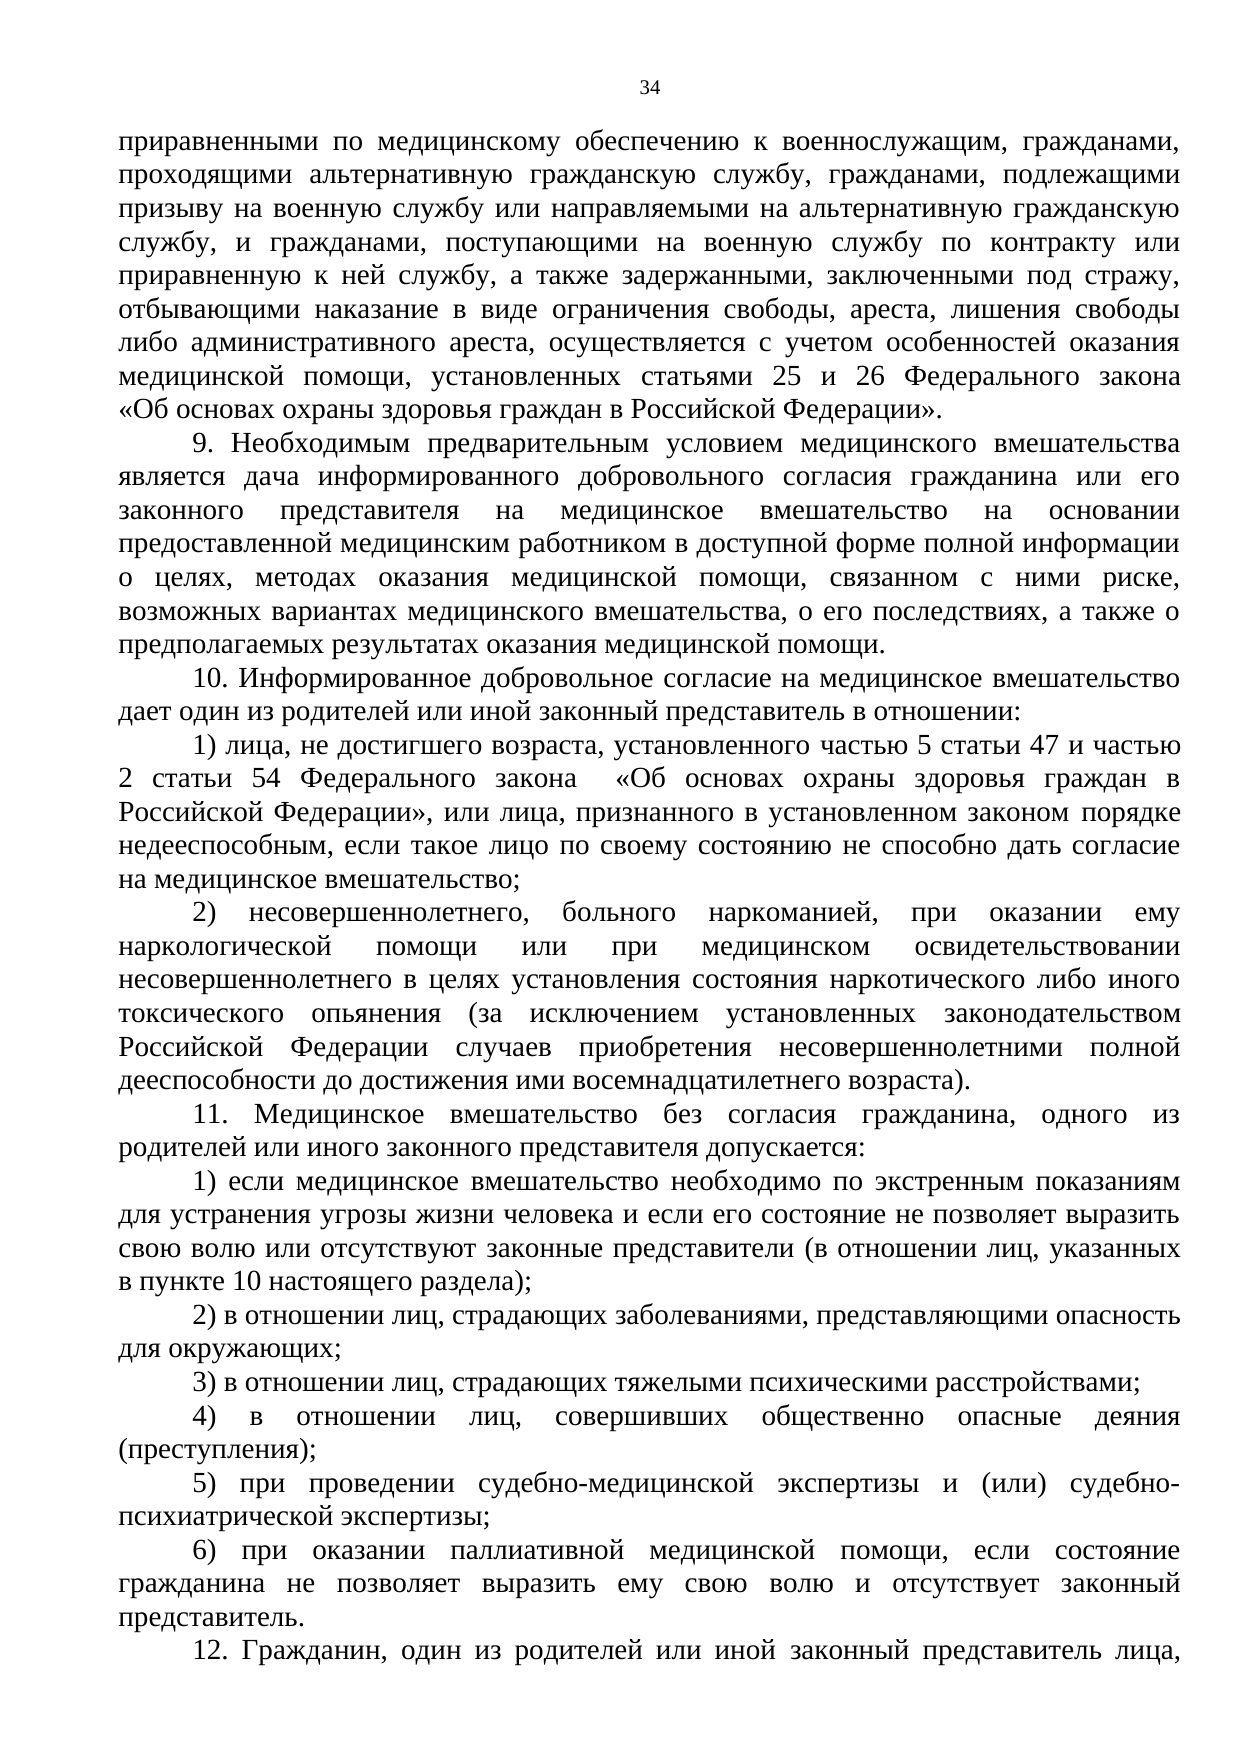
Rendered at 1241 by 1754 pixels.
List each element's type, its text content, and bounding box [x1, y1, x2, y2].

text 9. Необходимым предварительным условием медицинского вмешательства является дача информированного добровольного согласия гражданина или его законного представителя на медицинское вмешательство на основании предоставленной медицинским работником в доступной форме полной информации о целях, методах оказания медицинской помощи, связанном с ними риске, возможных вариантах медицинского вмешательства, о его последствиях, а также о предполагаемых результатах оказания медицинской помощи. [118, 425, 1181, 660]
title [118, 123, 1181, 425]
text 3) в отношении лиц, страдающих тяжелыми психическими расстройствами; [118, 1364, 1181, 1398]
text 1) если медицинское вмешательство необходимо по экстренным показаниям для устранения угрозы жизни человека и если его состояние не позволяет выразить свою волю или отсутствуют законные представители (в отношении лиц, указанных в пункте 10 настоящего раздела); [118, 1163, 1181, 1297]
text 10. Информированное добровольное согласие на медицинское вмешательство дает один из родителей или иной законный представитель в отношении: [118, 660, 1181, 727]
text 11. Медицинское вмешательство без согласия гражданина, одного из родителей или иного законного представителя допускается: [118, 1096, 1181, 1163]
text 6) при оказании паллиативной медицинской помощи, если состояние гражданина не позволяет выразить ему свою волю и отсутствует законный представитель. [118, 1532, 1181, 1632]
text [118, 1632, 1181, 1666]
text 2) в отношении лиц, страдающих заболеваниями, представляющими опасность для окружающих; [118, 1297, 1181, 1364]
text 5) при проведении судебно-медицинской экспертизы и (или) судебно-психиатрической экспертизы; [118, 1465, 1181, 1532]
text 4) в отношении лиц, совершивших общественно опасные деяния (преступления); [118, 1398, 1181, 1465]
text 1) лица, не достигшего возраста, установленного частью 5 статьи 47 и частью 2 статьи 54 Федерального закона «Об основах охраны здоровья граждан в Российской Федерации», или лица, признанного в установленном законом порядке недееспособным, если такое лицо по своему состоянию не способно дать согласие на медицинское вмешательство; [118, 727, 1181, 894]
text 2) несовершеннолетнего, больного наркоманией, при оказании ему наркологической помощи или при медицинском освидетельствовании несовершеннолетнего в целях установления состояния наркотического либо иного токсического опьянения (за исключением установленных законодательством Российской Федерации случаев приобретения несовершеннолетними полной дееспособности до достижения ими восемнадцатилетнего возраста). [118, 894, 1181, 1096]
